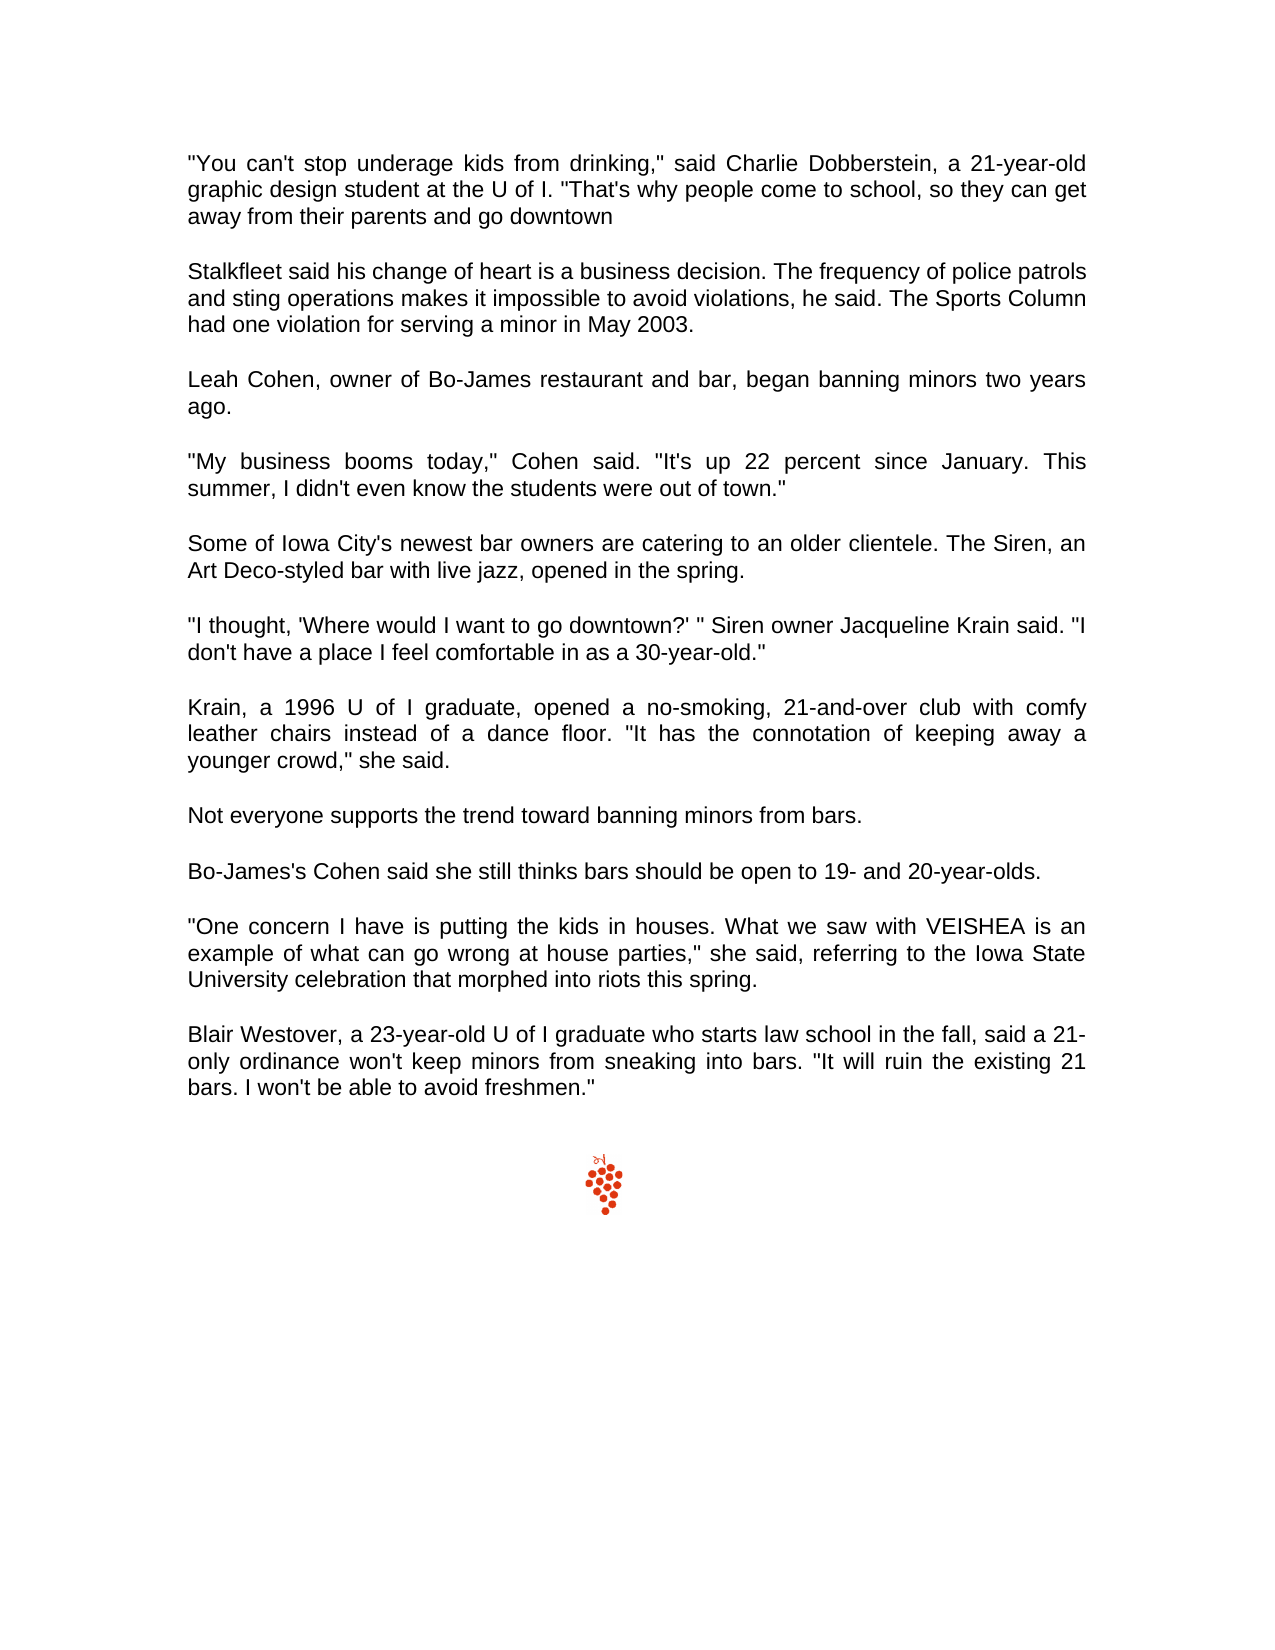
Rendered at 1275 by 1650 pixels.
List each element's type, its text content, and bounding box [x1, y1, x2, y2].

text "My business booms today," Cohen said. "It's up 22 percent since January. This summer, I didn't even know the students were out of town." [187, 448, 1087, 501]
text Krain, a 1996 U of I graduate, opened a no-smoking, 21-and-over club with comfy leather chairs instead of a dance floor. "It has the connotation of keeping away a younger crowd," she said. [187, 694, 1087, 773]
text "One concern I have is putting the kids in houses. What we saw with VEISHEA is an example of what can go wrong at house parties," she said, referring to the celebration that morphed into riots this spring. [187, 913, 1087, 992]
picture [585, 1154, 623, 1215]
text Stalkfleet said his change of heart is a business decision. The frequency of police patrols and sting operations makes it impossible to avoid violations, he said. The Sports Column had one violation for serving a minor in May 2003. [187, 258, 1087, 337]
text Bo-James's Cohen said she still thinks bars should be open to 19- and 20-year-olds. [187, 858, 1087, 884]
text "You can't stop underage kids from drinking," said Charlie Dobberstein, a 21-year-old graphic design student at the U of I. "That's why people come to school, so they can get away from their parents and go downtown [187, 150, 1087, 229]
text Some of 's newest bar owners are catering to an older clientele. The Siren, an Art Deco-styled bar with live jazz, opened in the spring. [187, 530, 1087, 583]
text "I thought, 'Where would I want to go downtown?' " Siren owner Jacqueline Krain said. "I don't have a place I feel comfortable in as a 30-year-old." [187, 612, 1087, 665]
text Leah Cohen, owner of Bo-James restaurant and bar, began banning minors two years ago. [187, 366, 1087, 419]
text Not everyone supports the trend toward banning minors from bars. [187, 802, 1087, 828]
text Blair Westover, a 23-year-old U of I graduate who starts law school in the fall, said a 21-only ordinance won't keep minors from sneaking into bars. "It will ruin the existing 21 bars. I won't be able to avoid freshmen." [187, 1021, 1087, 1101]
